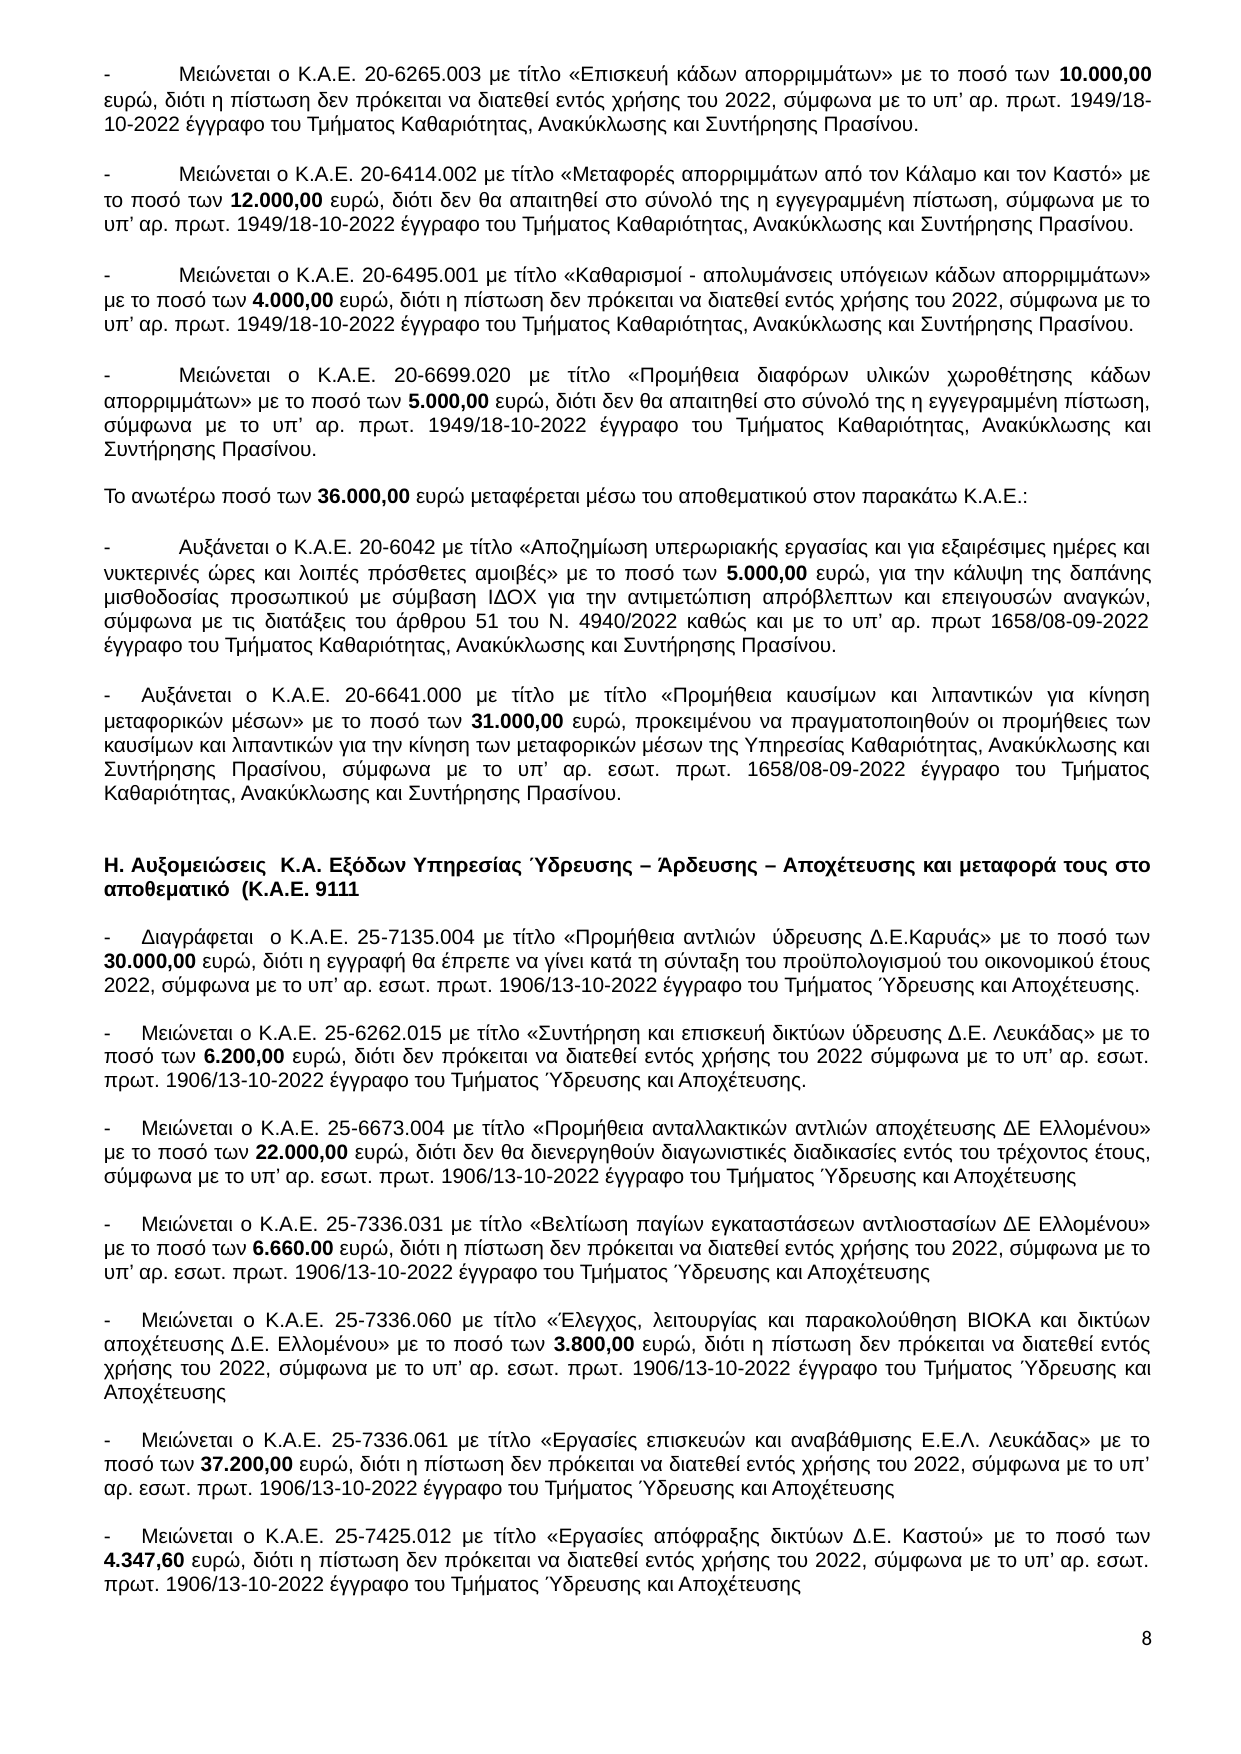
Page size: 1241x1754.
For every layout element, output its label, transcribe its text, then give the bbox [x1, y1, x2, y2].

list Μειώνεται ο Κ.Α.Ε. 25-6262.015 με τίτλο «Συντήρηση και επισκευή δικτύων ύδρευσης Δ.Ε. Λευκάδας» με το ποσό των 6.200,00 ευρώ, διότι δεν πρόκειται να διατεθεί εντός χρήσης του 2022 σύμφωνα με το υπ’ αρ. εσωτ. πρωτ. 1906/13-10-2022 έγγραφο του Τμήματος Ύδρευσης και Αποχέτευσης. [103, 1020, 1152, 1092]
list Μειώνεται ο Κ.Α.Ε. 20-6495.001 με τίτλο «Καθαρισμοί - απολυμάνσεις υπόγειων κάδων απορριμμάτων» με το ποσό των 4.000,00 ευρώ, διότι η πίστωση δεν πρόκειται να διατεθεί εντός χρήσης του 2022, σύμφωνα με το υπ’ αρ. πρωτ. 1949/18-10-2022 έγγραφο του Τμήματος Καθαριότητας, Ανακύκλωσης και Συντήρησης Πρασίνου. [103, 260, 1152, 336]
list Μειώνεται ο Κ.Α.Ε. 25-7425.012 με τίτλο «Εργασίες απόφραξης δικτύων Δ.Ε. Καστού» με το ποσό των 4.347,60 ευρώ, διότι η πίστωση δεν πρόκειται να διατεθεί εντός χρήσης του 2022, σύμφωνα με το υπ’ αρ. εσωτ. πρωτ. 1906/13-10-2022 έγγραφο του Τμήματος Ύδρευσης και Αποχέτευσης [103, 1523, 1152, 1595]
list Μειώνεται ο Κ.Α.Ε. 25-7336.061 με τίτλο «Εργασίες επισκευών και αναβάθμισης Ε.Ε.Λ. Λευκάδας» με το ποσό των 37.200,00 ευρώ, διότι η πίστωση δεν πρόκειται να διατεθεί εντός χρήσης του 2022, σύμφωνα με το υπ’ αρ. εσωτ. πρωτ. 1906/13-10-2022 έγγραφο του Τμήματος Ύδρευσης και Αποχέτευσης [103, 1428, 1152, 1499]
list Μειώνεται ο Κ.Α.Ε. 20-6265.003 με τίτλο «Επισκευή κάδων απορριμμάτων» με το ποσό των 10.000,00 ευρώ, διότι η πίστωση δεν πρόκειται να διατεθεί εντός χρήσης του 2022, σύμφωνα με το υπ’ αρ. πρωτ. 1949/18-10-2022 έγγραφο του Τμήματος Καθαριότητας, Ανακύκλωσης και Συντήρησης Πρασίνου. [103, 59, 1152, 135]
list Μειώνεται ο Κ.Α.Ε. 25-7336.060 με τίτλο «Έλεγχος, λειτουργίας και παρακολούθηση ΒΙΟΚΑ και δικτύων αποχέτευσης Δ.Ε. Ελλομένου» με το ποσό των 3.800,00 ευρώ, διότι η πίστωση δεν πρόκειται να διατεθεί εντός χρήσης του 2022, σύμφωνα με το υπ’ αρ. εσωτ. πρωτ. 1906/13-10-2022 έγγραφο του Τμήματος Ύδρευσης και Αποχέτευσης [103, 1308, 1152, 1404]
list Μειώνεται ο Κ.Α.Ε. 25-6673.004 με τίτλο «Προμήθεια ανταλλακτικών αντλιών αποχέτευσης ΔΕ Ελλομένου» με το ποσό των 22.000,00 ευρώ, διότι δεν θα διενεργηθούν διαγωνιστικές διαδικασίες εντός του τρέχοντος έτους, σύμφωνα με το υπ’ αρ. εσωτ. πρωτ. 1906/13-10-2022 έγγραφο του Τμήματος Ύδρευσης και Αποχέτευσης [103, 1116, 1152, 1188]
list Μειώνεται ο Κ.Α.Ε. 25-7336.031 με τίτλο «Βελτίωση παγίων εγκαταστάσεων αντλιοστασίων ΔΕ Ελλομένου» με το ποσό των 6.660.00 ευρώ, διότι η πίστωση δεν πρόκειται να διατεθεί εντός χρήσης του 2022, σύμφωνα με το υπ’ αρ. εσωτ. πρωτ. 1906/13-10-2022 έγγραφο του Τμήματος Ύδρευσης και Αποχέτευσης [103, 1212, 1152, 1284]
list Αυξάνεται ο Κ.Α.Ε. 20-6042 με τίτλο «Αποζημίωση υπερωριακής εργασίας και για εξαιρέσιμες ημέρες και νυκτερινές ώρες και λοιπές πρόσθετες αμοιβές» με το ποσό των 5.000,00 ευρώ, για την κάλυψη της δαπάνης μισθοδοσίας προσωπικού με σύμβαση ΙΔΟΧ για την αντιμετώπιση απρόβλεπτων και επειγουσών αναγκών, σύμφωνα με τις διατάξεις του άρθρου 51 του Ν. 4940/2022 καθώς και με το υπ’ αρ. πρωτ 1658/08-09-2022 έγγραφο του Τμήματος Καθαριότητας, Ανακύκλωσης και Συντήρησης Πρασίνου. [103, 532, 1152, 656]
list Διαγράφεται ο Κ.Α.Ε. 25-7135.004 με τίτλο «Προμήθεια αντλιών ύδρευσης Δ.Ε.Καρυάς» με το ποσό των 30.000,00 ευρώ, διότι η εγγραφή θα έπρεπε να γίνει κατά τη σύνταξη του προϋπολογισμού του οικονομικού έτους 2022, σύμφωνα με το υπ’ αρ. εσωτ. πρωτ. 1906/13-10-2022 έγγραφο του Τμήματος Ύδρευσης και Αποχέτευσης. [103, 924, 1152, 996]
list Αυξάνεται ο Κ.Α.Ε. 20-6641.000 με τίτλο με τίτλο «Προμήθεια καυσίμων και λιπαντικών για κίνηση μεταφορικών μέσων» με το ποσό των 31.000,00 ευρώ, προκειμένου να πραγματοποιηθούν οι προμήθειες των καυσίμων και λιπαντικών για την κίνηση των μεταφορικών μέσων της Υπηρεσίας Καθαριότητας, Ανακύκλωσης και Συντήρησης Πρασίνου, σύμφωνα με το υπ’ αρ. εσωτ. πρωτ. 1658/08-09-2022 έγγραφο του Τμήματος Καθαριότητας, Ανακύκλωσης και Συντήρησης Πρασίνου. [103, 680, 1152, 805]
text Το ανωτέρω ποσό των 36.000,00 ευρώ μεταφέρεται μέσω του αποθεματικού στον παρακάτω Κ.Α.Ε.: [103, 484, 1152, 508]
list Μειώνεται ο Κ.Α.Ε. 20-6699.020 με τίτλο «Προμήθεια διαφόρων υλικών χωροθέτησης κάδων απορριμμάτων» με το ποσό των 5.000,00 ευρώ, διότι δεν θα απαιτηθεί στο σύνολό της η εγγεγραμμένη πίστωση, σύμφωνα με το υπ’ αρ. πρωτ. 1949/18-10-2022 έγγραφο του Τμήματος Καθαριότητας, Ανακύκλωσης και Συντήρησης Πρασίνου. [103, 360, 1152, 460]
text Η. Αυξομειώσεις Κ.Α. Εξόδων Υπηρεσίας Ύδρευσης – Άρδευσης – Αποχέτευσης και μεταφορά τους στο αποθεματικό (Κ.Α.Ε. 9111 [103, 853, 1152, 901]
list Μειώνεται ο Κ.Α.Ε. 20-6414.002 με τίτλο «Μεταφορές απορριμμάτων από τον Κάλαμο και τον Καστό» με το ποσό των 12.000,00 ευρώ, διότι δεν θα απαιτηθεί στο σύνολό της η εγγεγραμμένη πίστωση, σύμφωνα με το υπ’ αρ. πρωτ. 1949/18-10-2022 έγγραφο του Τμήματος Καθαριότητας, Ανακύκλωσης και Συντήρησης Πρασίνου. [103, 159, 1152, 236]
